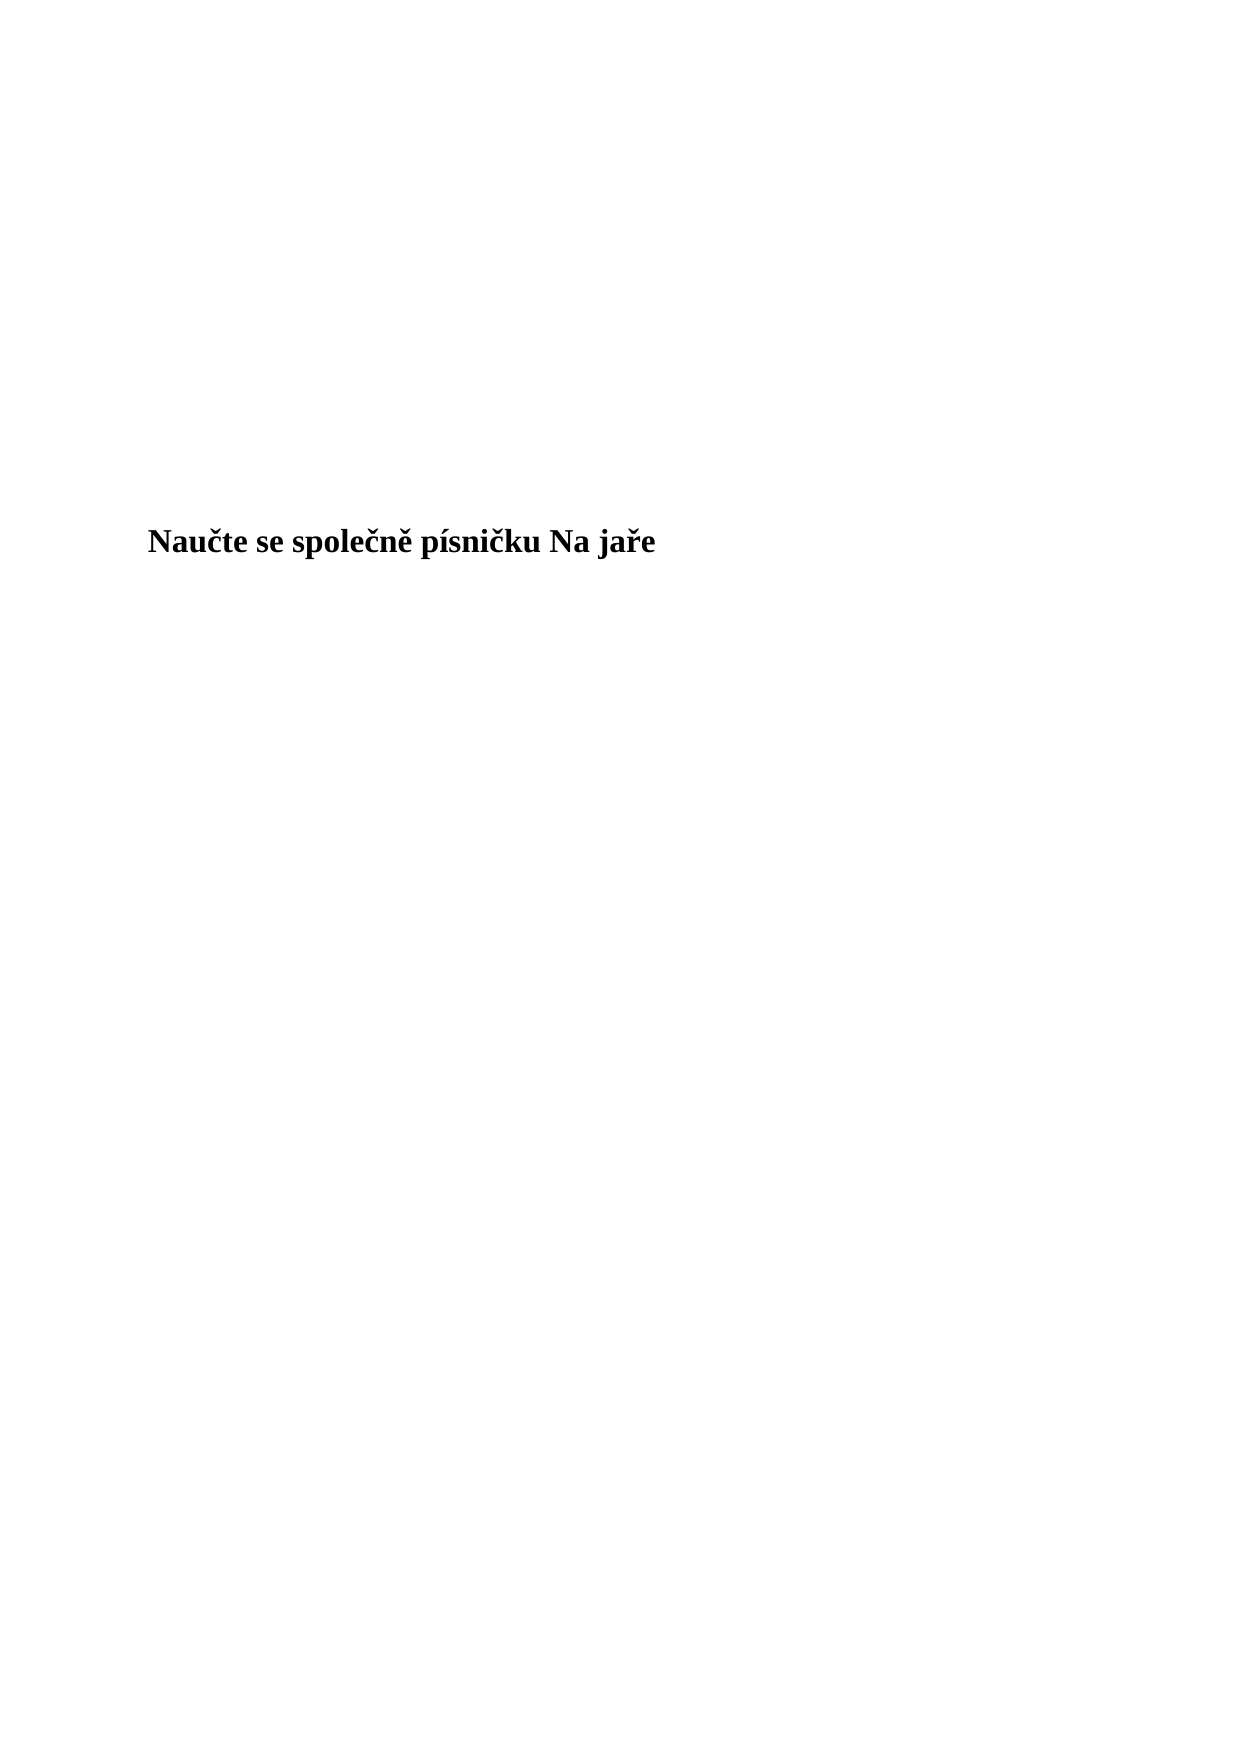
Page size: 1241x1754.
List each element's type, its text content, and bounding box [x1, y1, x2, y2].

text Naučte se společně písničku Na jaře [148, 521, 1093, 559]
